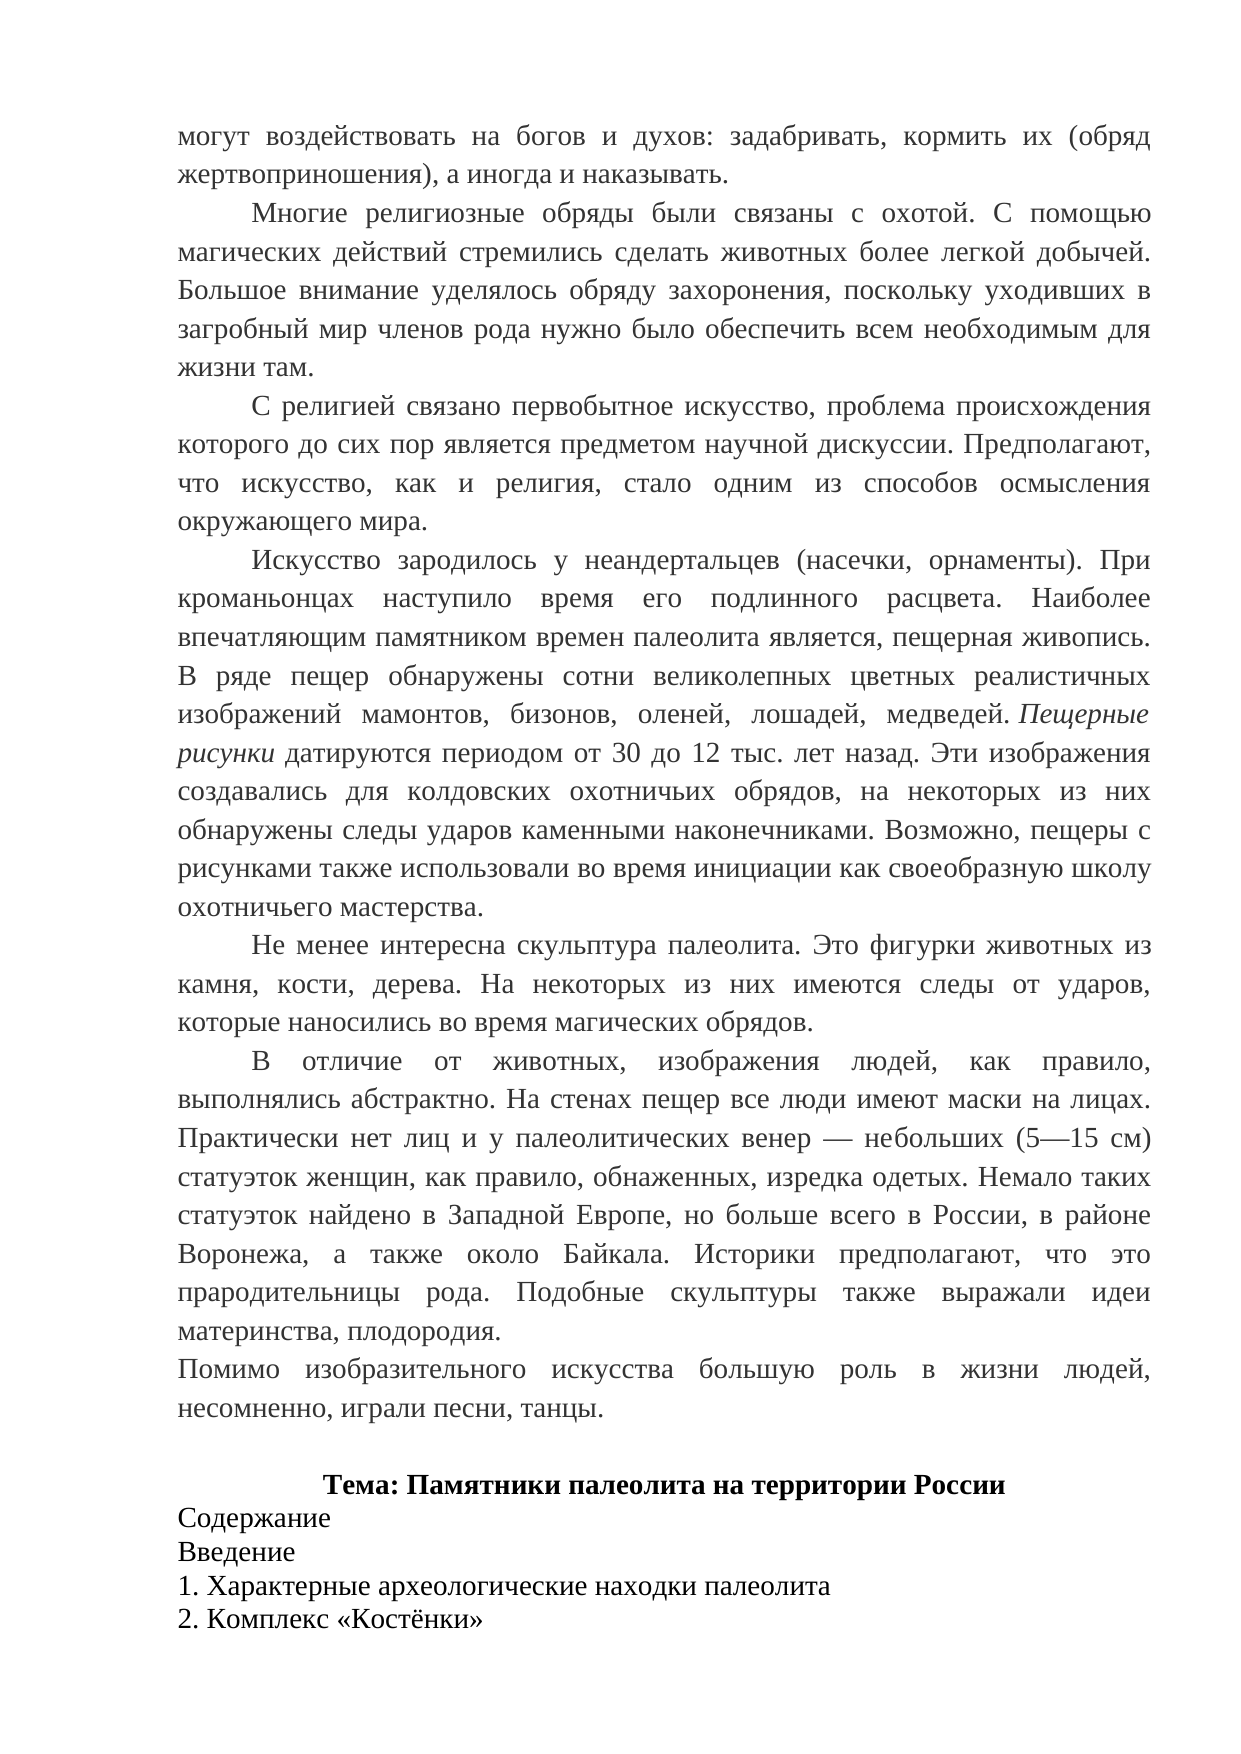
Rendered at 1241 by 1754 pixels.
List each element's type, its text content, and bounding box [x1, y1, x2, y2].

text В отличие от животных, изображения людей, как правило, выполнялись абстрактно. На стенах пещер все люди имеют маски на лицах. Практически нет лиц и у палеолитических венер — небольших (5—15 см) статуэток женщин, как правило, обнаженных, изредка одетых. Немало таких статуэток найдено в Западной Европе, но больше всего в России, в районе Воронежа, а также около Байкала. Историки предполагают, что это прародительницы рода. Подобные скульптуры также выражали идеи материнства, плодородия. [177, 1043, 1152, 1346]
text С религией связано первобытное искусство, проблема происхождения которого до сих пор является предметом научной дискуссии. Предполагают, что искусство, как и религия, стало одним из способов осмысления окружающего мира. [177, 388, 1152, 537]
text Помимо изобразительного искусства большую роль в жизни людей, несомненно, играли песни, танцы. [177, 1351, 1152, 1423]
text 2. Комплекс «Костёнки» [177, 1601, 1152, 1635]
text 1. Характерные археологические находки палеолита [177, 1568, 1152, 1601]
text Многие религиозные обряды были связаны с охотой. С помощью магических действий стремились сделать животных более легкой добычей. Большое внимание уделялось обряду захоронения, поскольку уходивших в загробный мир членов рода нужно было обеспечить всем необходимым для жизни там. [177, 195, 1152, 383]
text Тема: Памятники палеолита на территории России [177, 1467, 1152, 1501]
text Введение [177, 1534, 1152, 1568]
text Содержание [177, 1501, 1152, 1534]
text Не менее интересна скульптура палеолита. Это фигурки животных из камня, кости, дерева. На некоторых из них имеются следы от ударов, которые наносились во время магических обрядов. [177, 927, 1152, 1038]
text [177, 118, 1152, 190]
text Искусство зародилось у неандертальцев (насечки, орнаменты). При кроманьонцах наступило время его подлинного расцвета. Наиболее впечатляющим памятником времен палеолита является, пещерная живопись. В ряде пещер обнаружены сотни великолепных цветных реалистичных изображений мамонтов, бизонов, оленей, лошадей, медведей. Пещерные рисунки датируются периодом от 30 до 12 тыс. лет назад. Эти изображения создавались для колдовских охотничьих обрядов, на некоторых из них обнаружены следы ударов каменными наконечниками. Возможно, пещеры с рисунками также использовали во время инициации как своеобразную школу охотничьего мастерства. [177, 542, 1152, 922]
